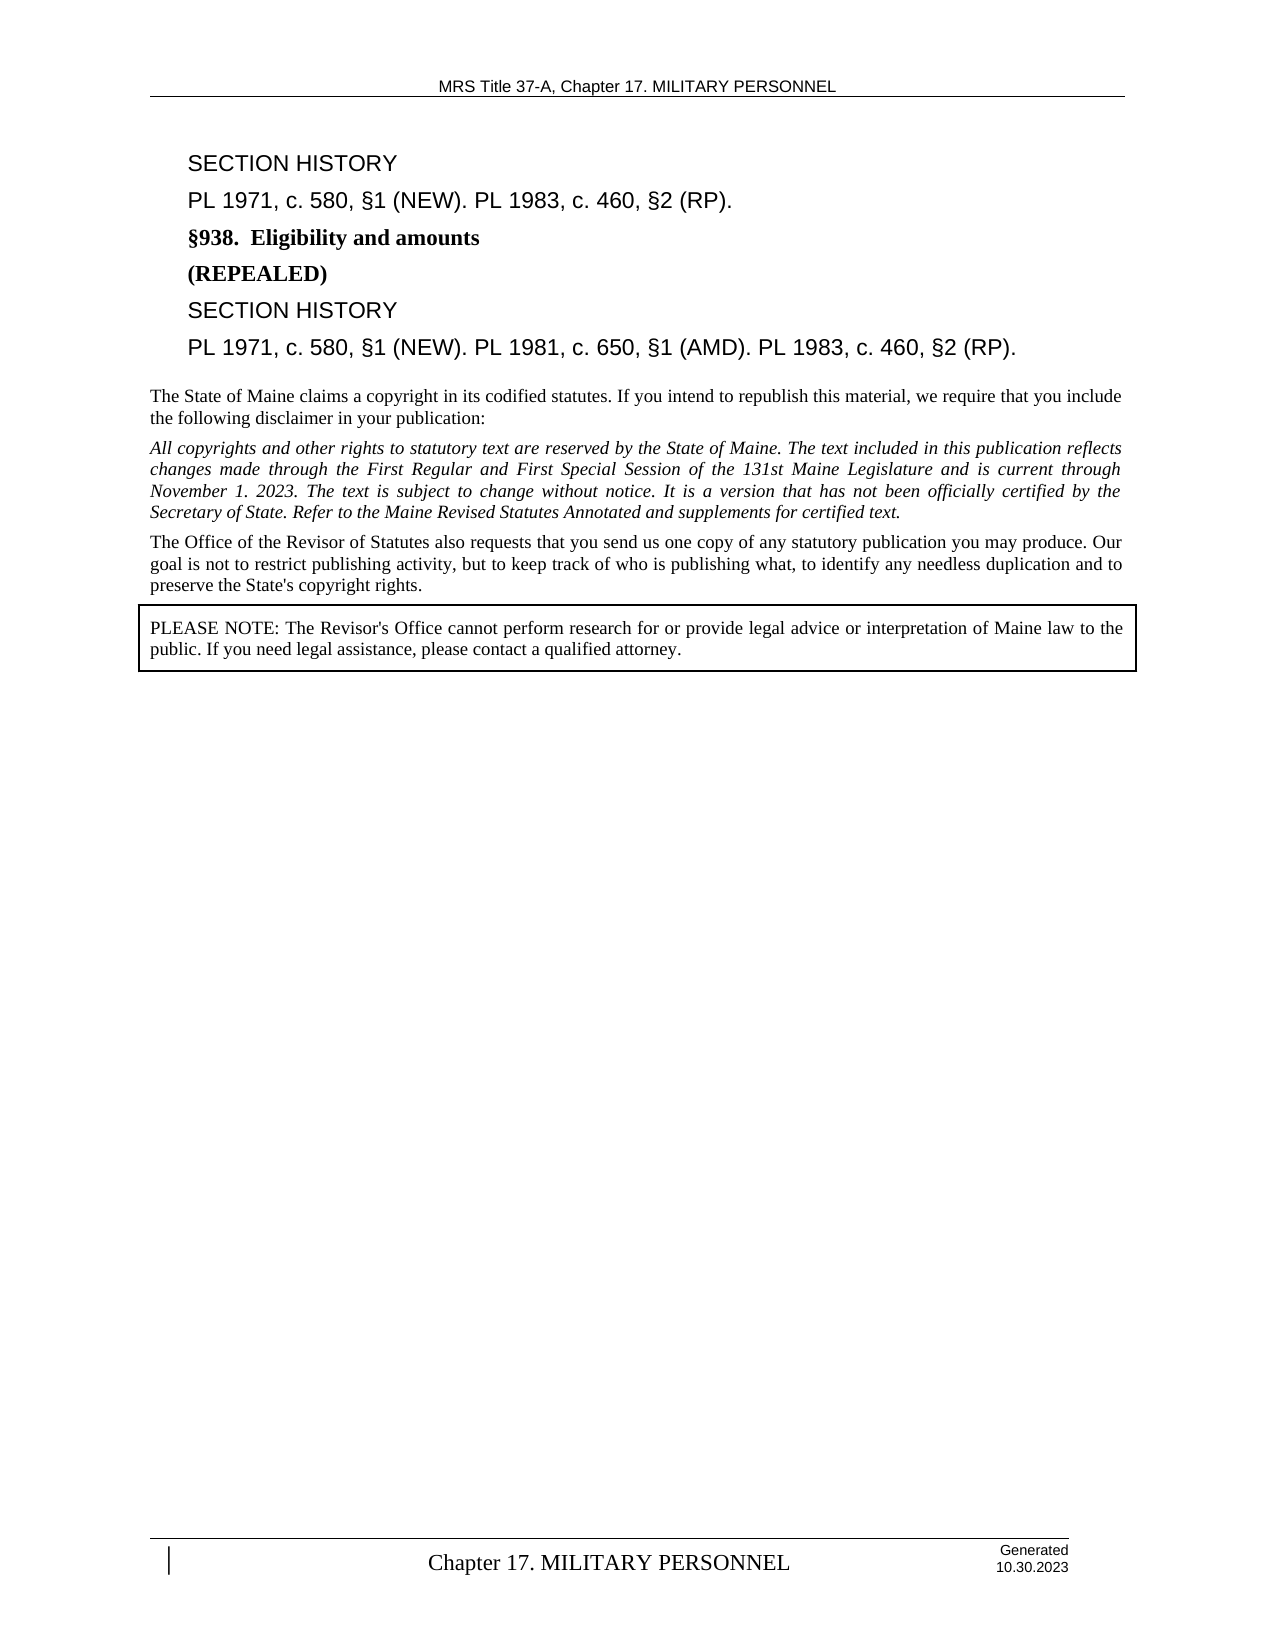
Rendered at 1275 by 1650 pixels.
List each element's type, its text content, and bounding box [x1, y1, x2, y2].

text SECTION HISTORY [187, 150, 1125, 176]
text (REPEALED) [187, 260, 1125, 287]
text The State of Maine claims a copyright in its codified statutes. If you intend to republish this material, we require that you include the following disclaimer in your publication: [150, 385, 1125, 428]
text The Office of the Revisor of Statutes also requests that you send us one copy of any statutory publication you may produce. Our goal is not to restrict publishing activity, but to keep track of who is publishing what, to identify any needless duplication and to preserve the State's copyright rights. [150, 531, 1125, 596]
text SECTION HISTORY [187, 297, 1125, 323]
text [187, 187, 1125, 213]
text §938. Eligibility and amounts [187, 223, 1125, 250]
text All copyrights and other rights to statutory text are reserved by the State of Maine. The text included in this publication reflects changes made through the First Regular and First Special Session of the 131st Maine Legislature and is current through November 1. 2023 . The text is subject to change without notice. It is a version that has not been officially certified by the Secretary of State. Refer to the Maine Revised Statutes Annotated and supplements for certified text. [150, 437, 1125, 523]
text PLEASE NOTE: The Revisor's Office cannot perform research for or provide legal advice or interpretation of Maine law to the public. If you need legal assistance, please contact a qualified attorney. [140, 606, 1135, 670]
text PL 1971, c. 580, §1 (NEW). PL 1981, c. 650, §1 (AMD). PL 1983, c. 460, §2 (RP). [187, 334, 1125, 360]
